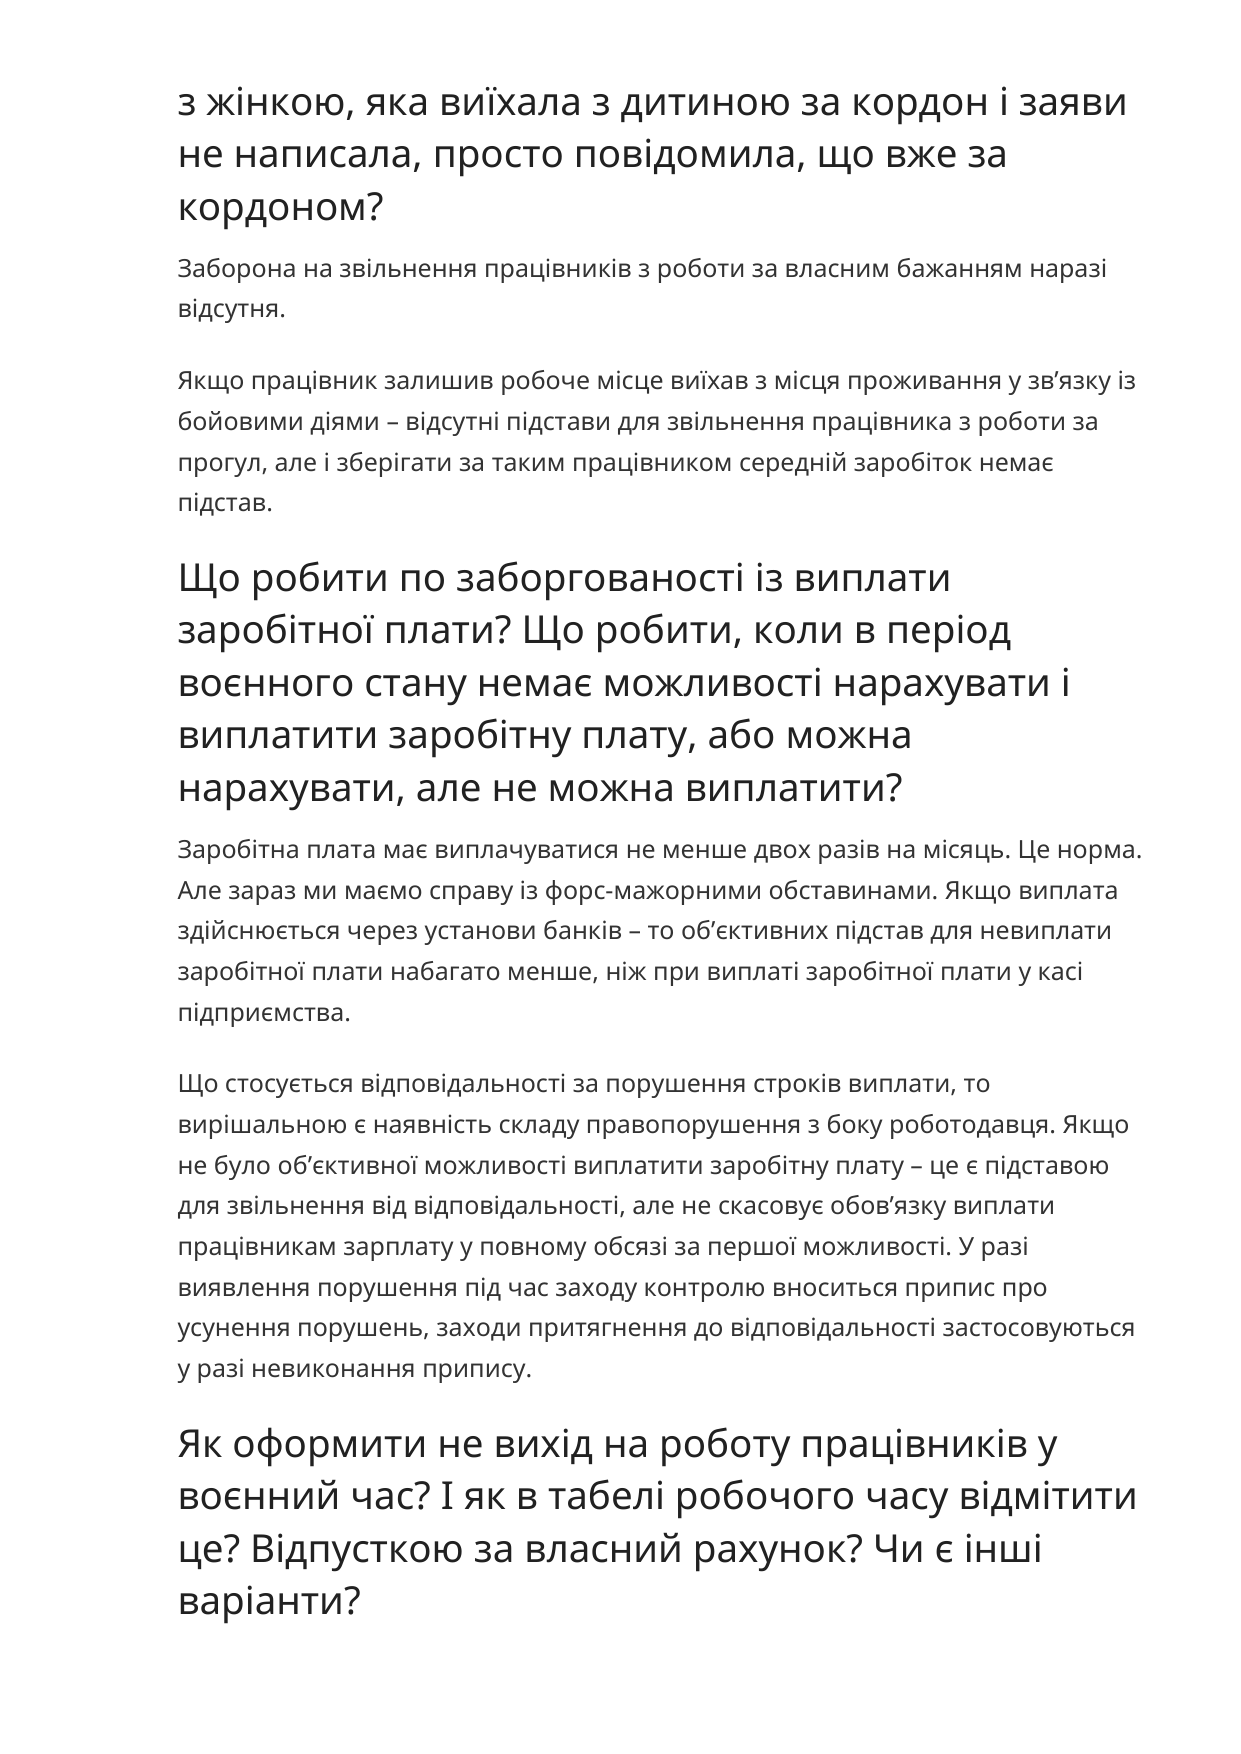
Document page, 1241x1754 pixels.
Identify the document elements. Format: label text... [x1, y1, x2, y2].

text Заробітна плата має виплачуватися не менше двох разів на місяць. Це норма. Але зараз ми маємо справу із форс-мажорними обставинами. Якщо виплата здійснюється через установи банків – то об’єктивних підстав для невиплати заробітної плати набагато менше, ніж при виплаті заробітної плати у касі підприємства. [177, 825, 1152, 1028]
text Заборона на звільнення працівників з роботи за власним бажанням наразі відсутня. [177, 244, 1152, 325]
text Що стосується відповідальності за порушення строків виплати, то вирішальною є наявність складу правопорушення з боку роботодавця. Якщо не було об’єктивної можливості виплатити заробітну плату – це є підставою для звільнення від відповідальності, але не скасовує обов’язку виплати працівникам зарплату у повному обсязі за першої можливості. У разі виявлення порушення під час заходу контролю вноситься припис про усунення порушень, заходи притягнення до відповідальності застосовуються у разі невиконання припису. [177, 1059, 1152, 1384]
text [177, 74, 1152, 231]
text Якщо працівник залишив робоче місце виїхав з місця проживання у зв’язку із бойовими діями – відсутні підстави для звільнення працівника з роботи за прогул, але і зберігати за таким працівником середній заробіток немає підстав. [177, 356, 1152, 519]
text Що робити по заборгованості із виплати заробітної плати? Що робити, коли в період воєнного стану немає можливості нарахувати і виплатити заробітну плату, або можна нарахувати, але не можна виплатити? [177, 550, 1152, 813]
text Як оформити не вихід на роботу працівників у воєнний час? І як в табелі робочого часу відмітити це? Відпусткою за власний рахунок? Чи є інші варіанти? [177, 1416, 1152, 1626]
